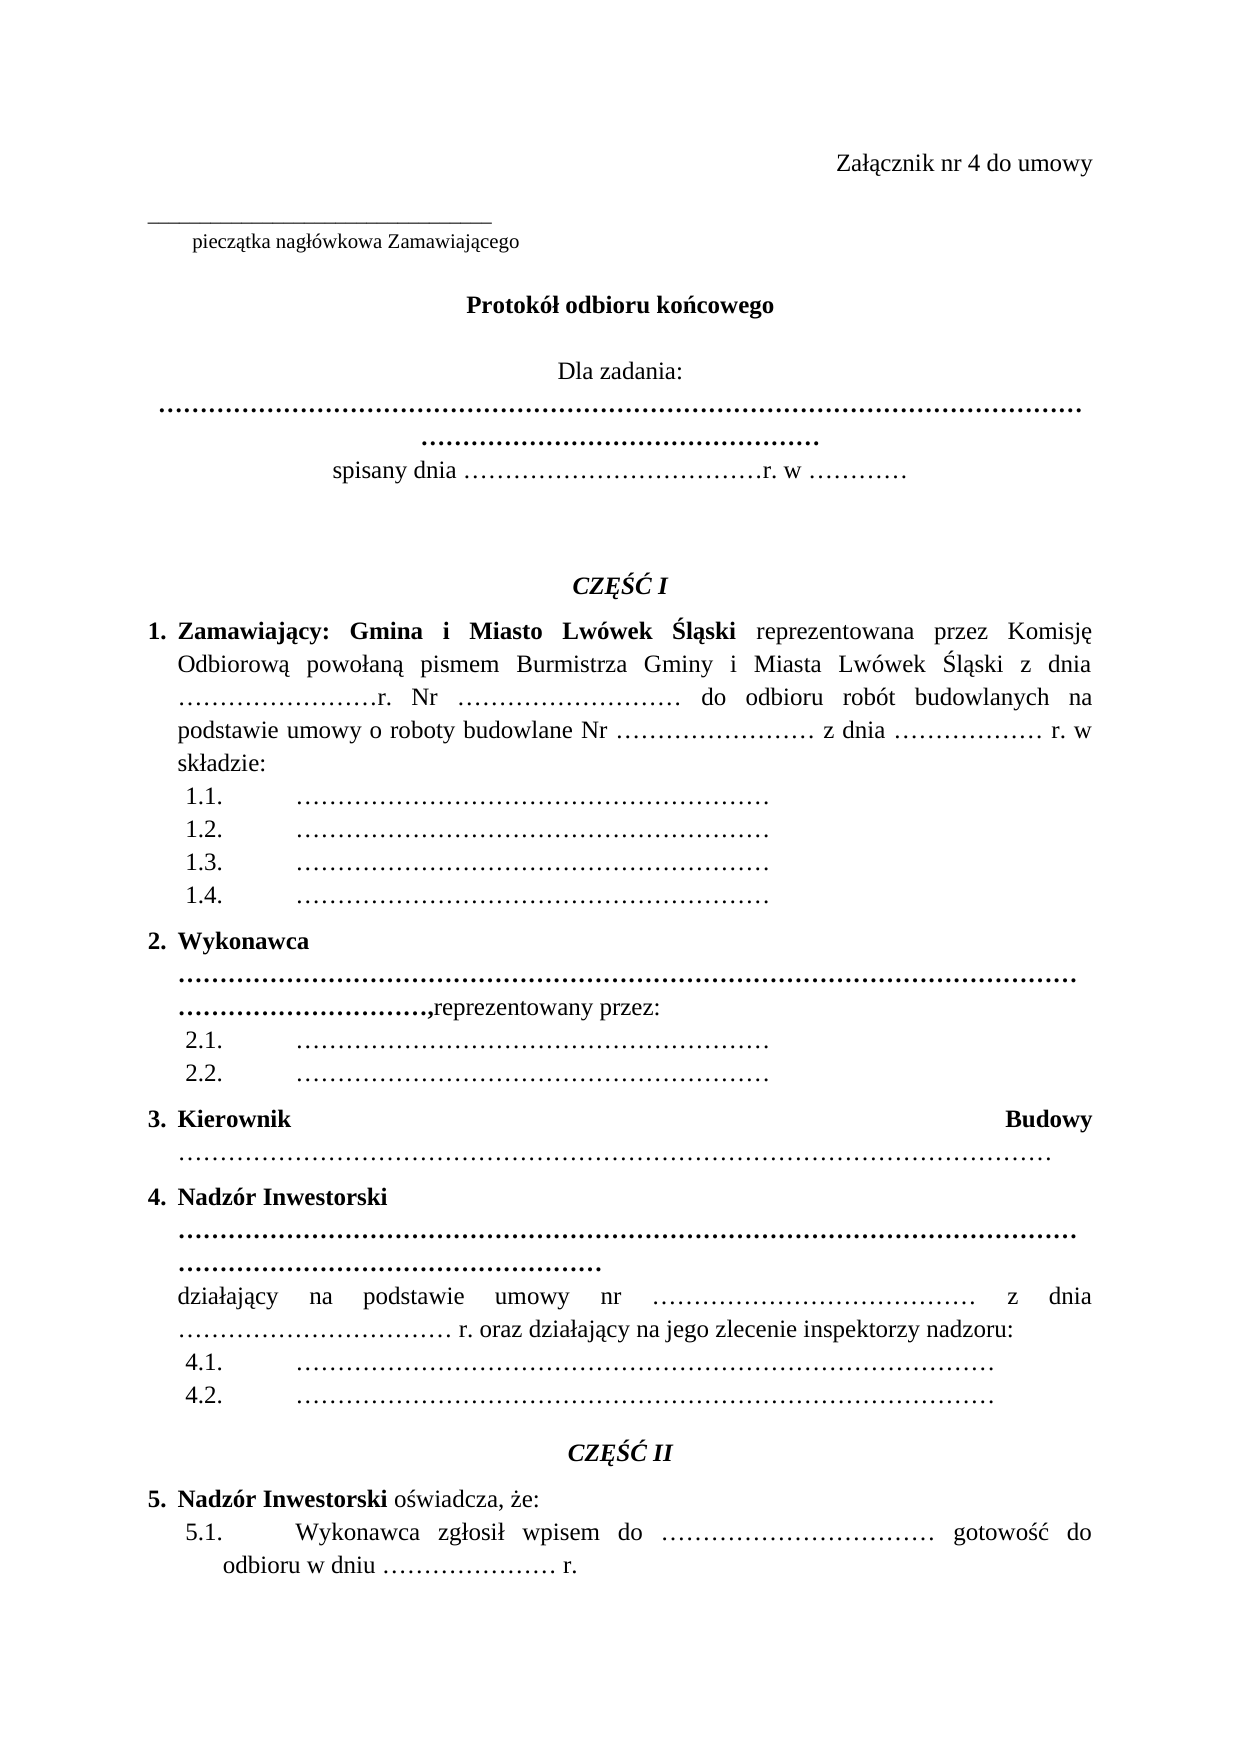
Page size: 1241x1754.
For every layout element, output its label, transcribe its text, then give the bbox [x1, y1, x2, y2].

list Kierownik Budowy …………………………………………………………………………………………… [148, 1104, 1093, 1165]
list ………………………………………………… [185, 847, 1093, 876]
list Nadzór Inwestorski [148, 1182, 1093, 1211]
list ………………………………………………… [185, 814, 1093, 843]
text działający na podstawie umowy nr ………………………………… z dnia …………………………… r. oraz działający na jego zlecenie inspektorzy nadzoru: [177, 1281, 1093, 1343]
text Dla zadania: …………………………………………………………………………………………………………………………………………… [148, 356, 1093, 451]
list ………………………………………………… [185, 1058, 1093, 1087]
list ………………………………………………… [185, 1025, 1093, 1054]
list ………………………………………………………………………… [185, 1380, 1093, 1409]
text pieczątka nagłówkowa Zamawiającego [192, 229, 1093, 253]
list ………………………………………………… [185, 781, 1093, 810]
text CZĘŚĆ I [148, 571, 1093, 599]
list Wykonawca [148, 926, 1093, 955]
text Załącznik nr 4 do umowy [148, 148, 1093, 176]
list Nadzór Inwestorski oświadcza, że: [148, 1484, 1093, 1513]
list Zamawiający: Gmina i Miasto Lwówek Śląski reprezentowana przez Komisję Odbiorową powołaną pismem Burmistrza Gminy i Miasta Lwówek Śląski z dnia ……………………r. Nr ……………………… do odbioru robót budowlanych na podstawie umowy o roboty budowlane Nr …………………… z dnia ……………… r. w składzie: [148, 616, 1093, 777]
text …………………………………………………………………………………………………………………………………………… [177, 1215, 1093, 1277]
list ………………………………………………………………………… [185, 1347, 1093, 1376]
text _________________________________ [148, 201, 1093, 226]
text …………………………………………………………………………………………………………………………,reprezentowany przez: [177, 959, 1093, 1021]
text spisany dnia ………………………………r. w ………… [148, 455, 1093, 483]
text Protokół odbioru końcowego [148, 290, 1093, 318]
list ………………………………………………… [185, 881, 1093, 909]
text CZĘŚĆ II [148, 1438, 1093, 1467]
list Wykonawca zgłosił wpisem do …………………………… gotowość do odbioru w dniu ………………… r. [185, 1517, 1093, 1579]
